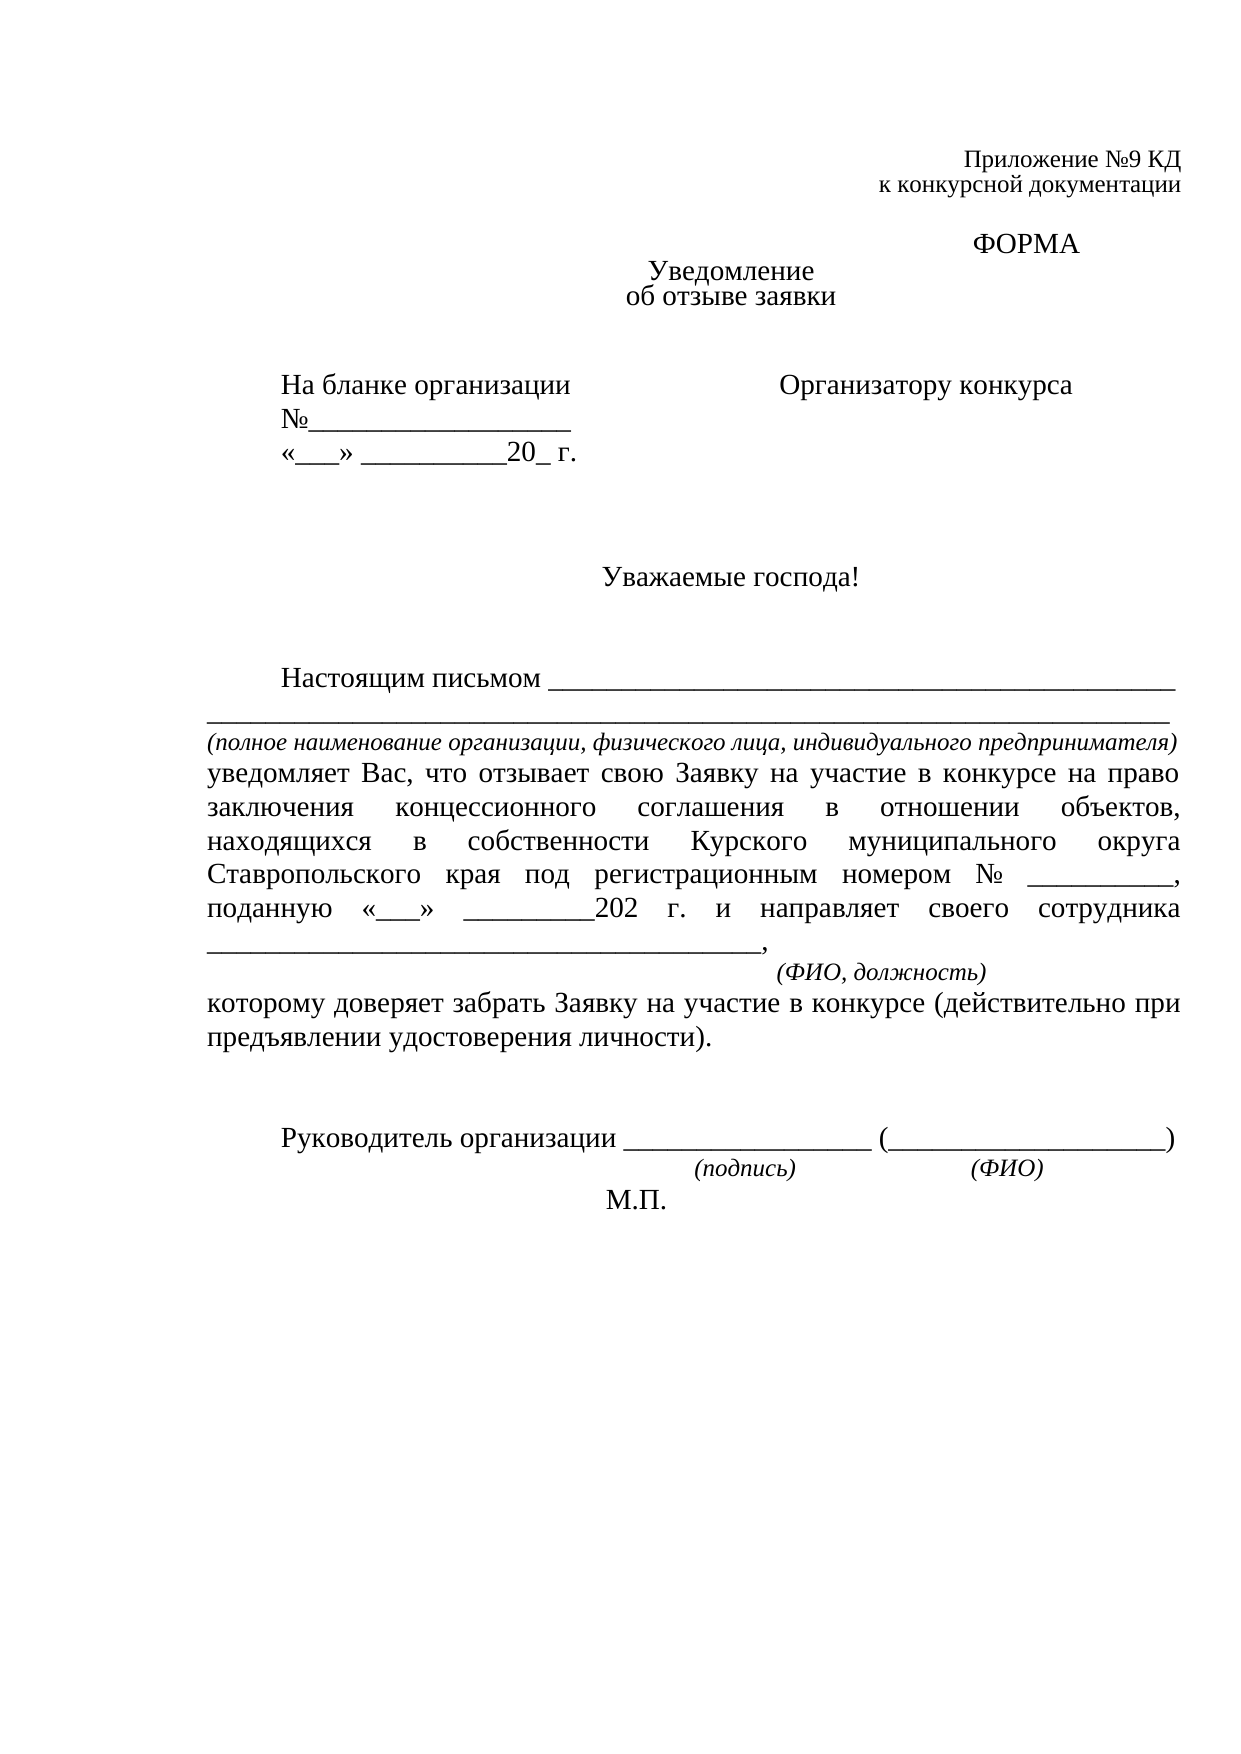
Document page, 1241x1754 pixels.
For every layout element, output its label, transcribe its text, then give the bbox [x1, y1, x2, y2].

text (подпись) (ФИО) [207, 1153, 1181, 1182]
text к конкурсной документации [207, 173, 1181, 198]
text (полное наименование организации, физического лица, индивидуального предпринимателя) [207, 727, 1181, 756]
text об отзыве заявки [207, 285, 1181, 310]
text Настоящим письмом ___________________________________________ [207, 660, 1181, 693]
text Руководитель организации _________________ (___________________) [207, 1120, 1181, 1153]
table_header Организатору конкурса [694, 368, 1219, 502]
text уведомляет Вас, что отзывает свою Заявку на участие в конкурсе на право заключения концессионного соглашения в отношении объектов, находящихся в собственности Курского муниципального округа Ставропольского края под регистрационным номером № __________, поданную «___» _________202 г. и направляет своего сотрудника ______________________________________, [207, 756, 1181, 957]
text (ФИО, должность) [207, 957, 1181, 986]
text Уважаемые господа! [207, 559, 1181, 593]
text Уведомление [207, 260, 1181, 285]
text __________________________________________________________________ [207, 693, 1181, 727]
text которому доверяет забрать Заявку на участие в конкурсе (действительно при предъявлении удостоверения личности). [207, 986, 1181, 1053]
text ФОРМА [871, 226, 1181, 260]
text Приложение №9 КД [207, 148, 1181, 173]
text М.П. [207, 1182, 1181, 1216]
table_header На бланке организации №__________________ «___» __________20_ г. [196, 368, 694, 502]
